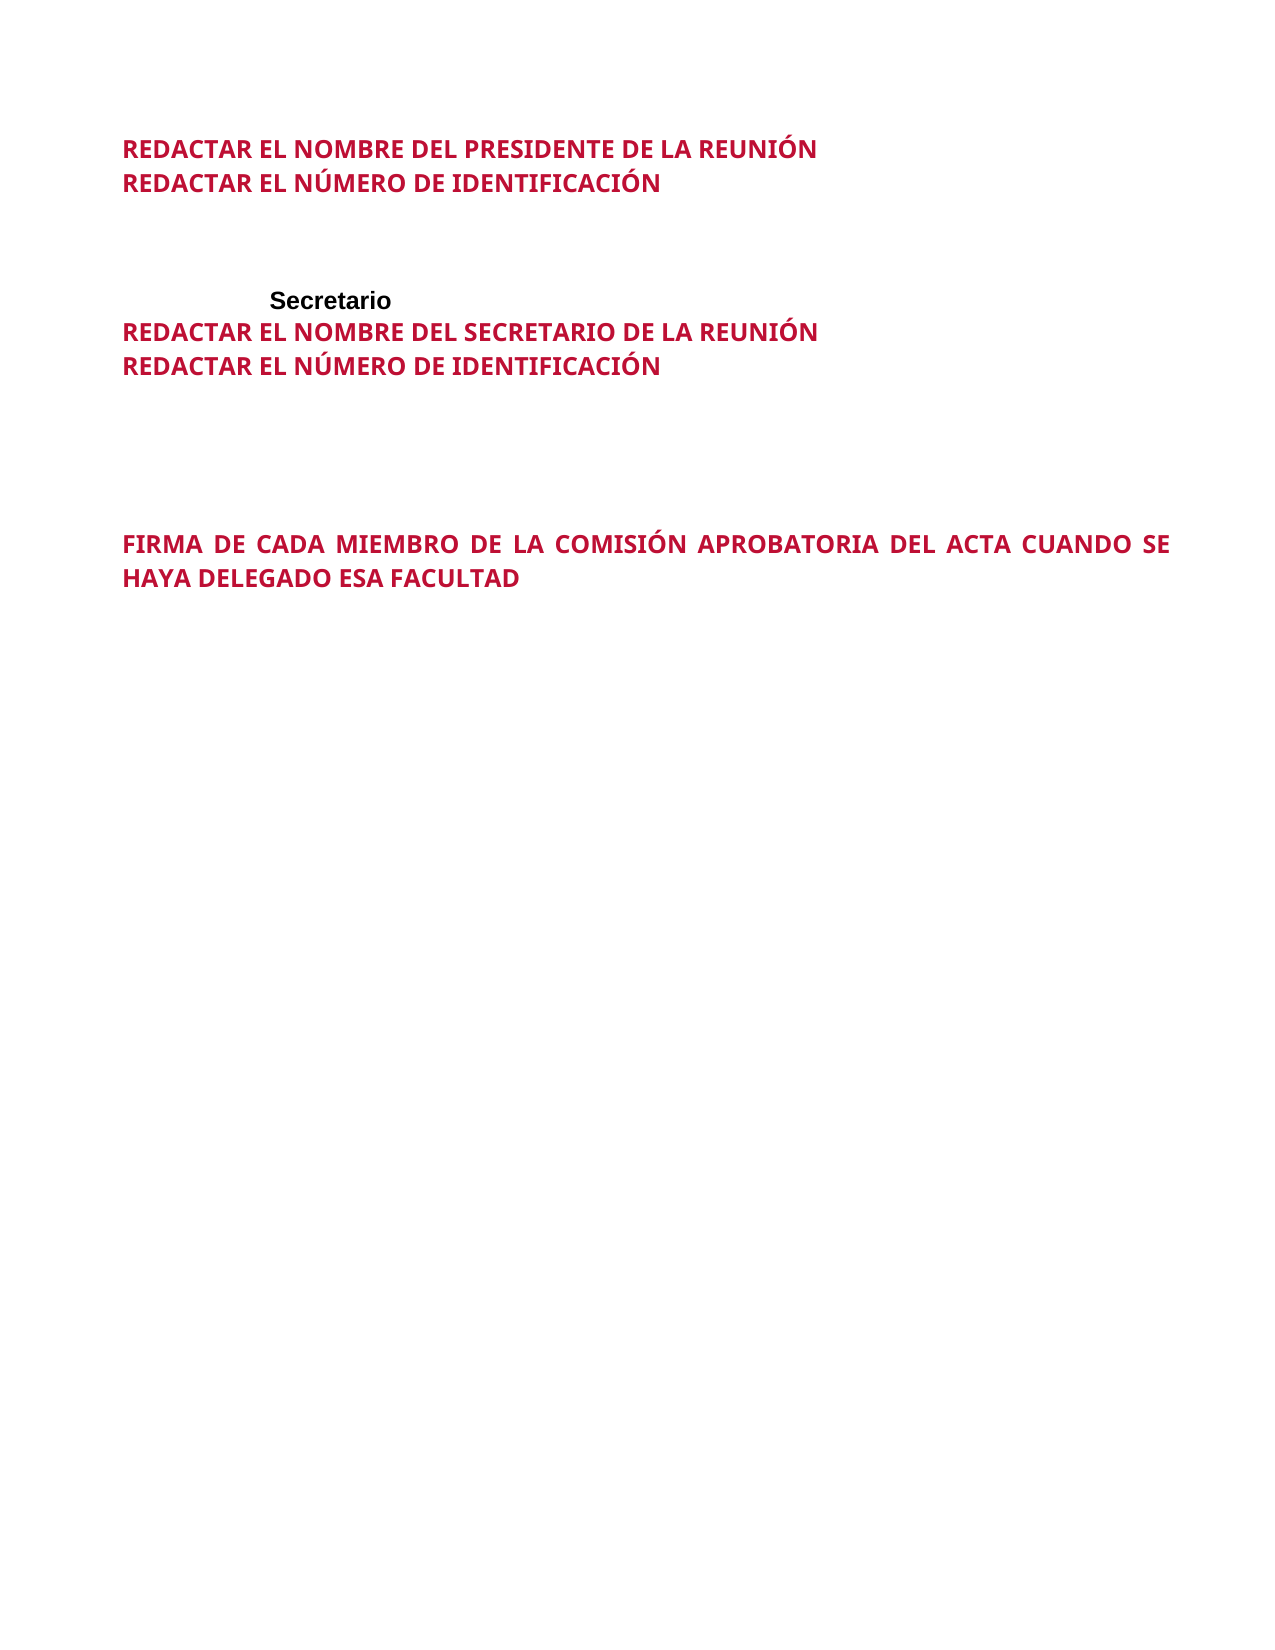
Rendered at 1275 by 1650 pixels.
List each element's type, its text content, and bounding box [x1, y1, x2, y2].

text REDACTAR EL NOMBRE DEL PRESIDENTE DE [122, 131, 1170, 165]
text Secretario [196, 286, 1172, 314]
text REDACTAR EL NOMBRE DEL SECRETARIO DE [122, 314, 1172, 348]
text REDACTAR EL NÚMERO DE IDENTIFICACIÓN [122, 165, 1172, 199]
text FIRMA DE CADA MIEMBRO DE DEL ACTA CUANDO SE HAYA DELEGADO ESA FACULTAD [122, 526, 1172, 594]
text REDACTAR EL NÚMERO DE IDENTIFICACIÓN [122, 348, 1172, 382]
